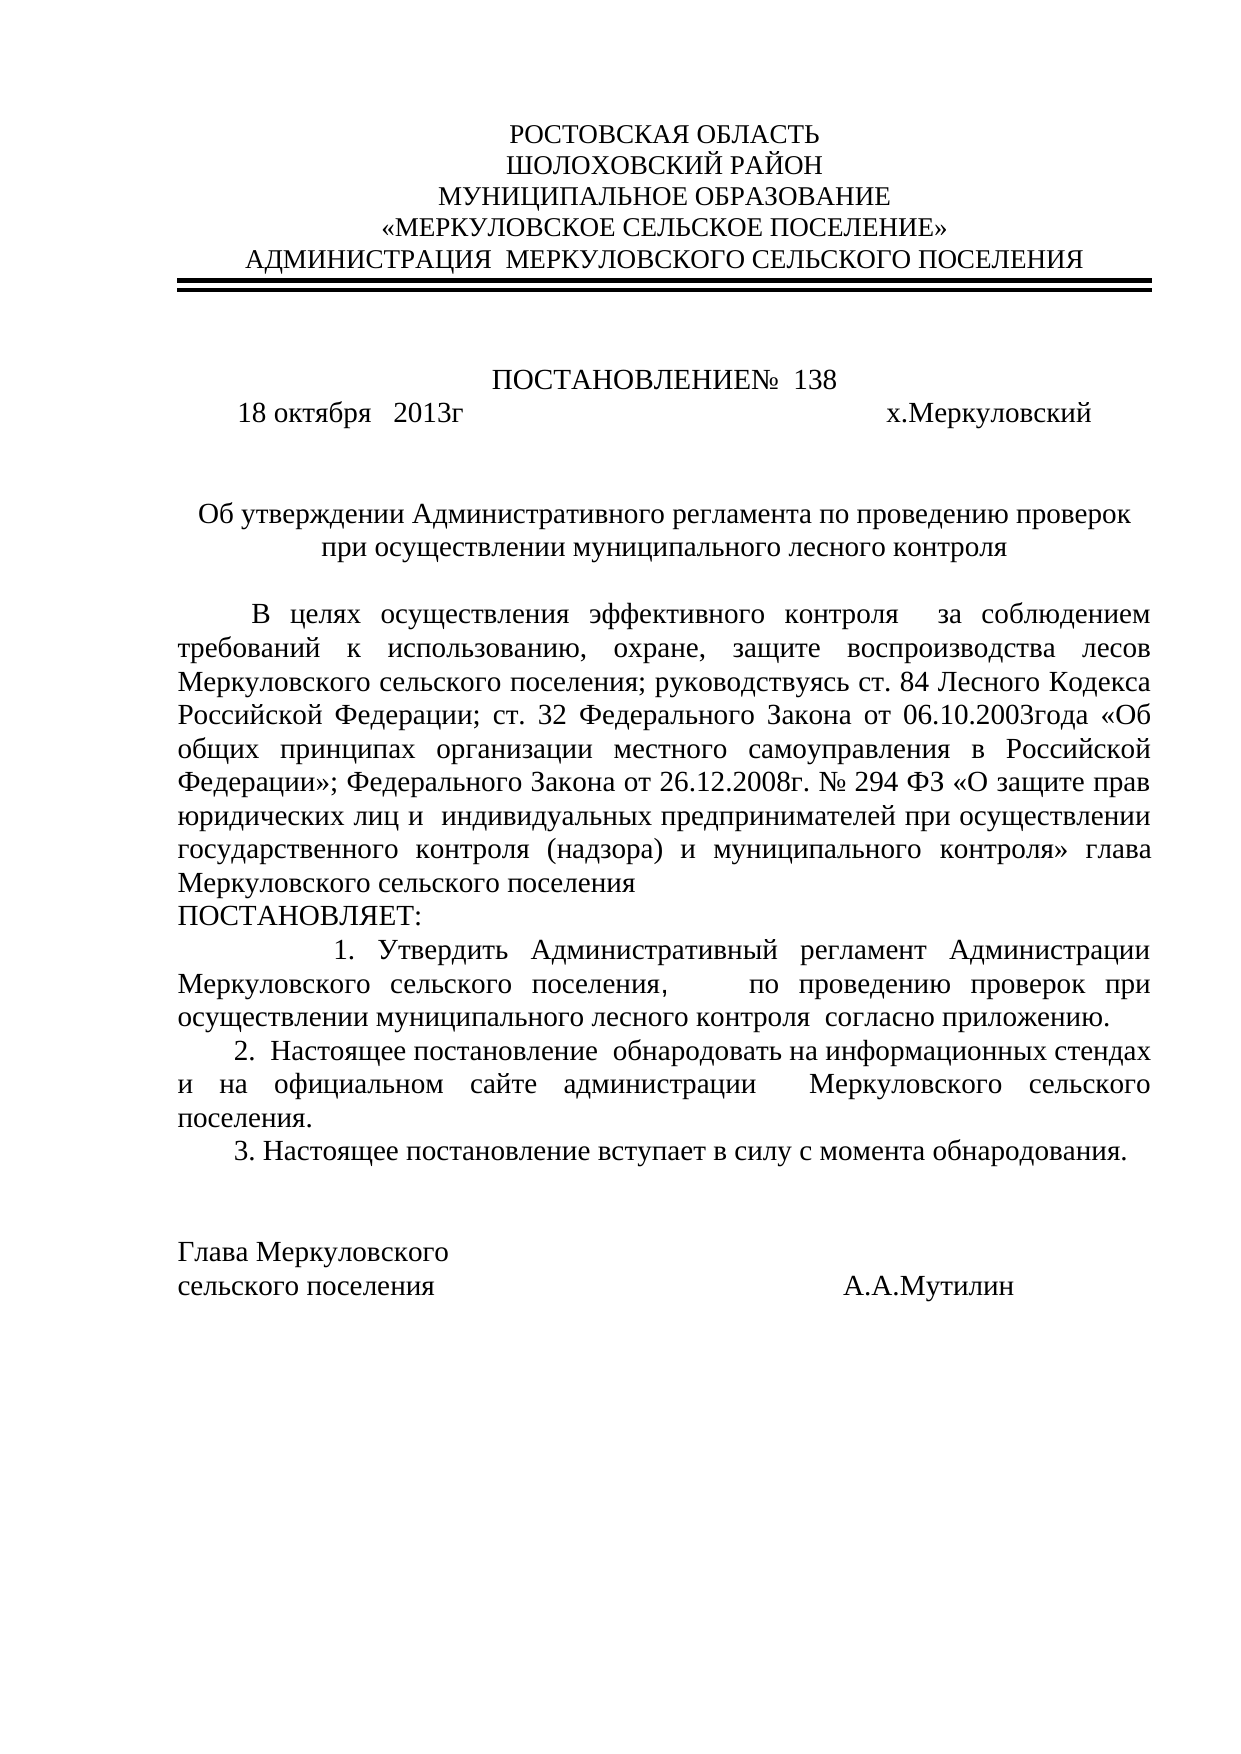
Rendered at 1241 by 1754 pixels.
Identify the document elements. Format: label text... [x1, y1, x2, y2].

text ПОСТАНОВЛЯЕТ: [177, 898, 1152, 932]
text АДМИНИСТРАЦИЯ МЕРКУЛОВСКОГО СЕЛЬСКОГО ПОСЕЛЕНИЯ [177, 243, 1152, 274]
text Об утверждении Административного регламента по проведению проверок при осуществлении муниципального лесного контроля [177, 496, 1152, 563]
text 18 октября 2013г х.Меркуловский [177, 395, 1152, 429]
text ШОЛОХОВСКИЙ РАЙОН [177, 149, 1152, 180]
text МУНИЦИПАЛЬНОЕ ОБРАЗОВАНИЕ [177, 180, 1152, 212]
text «МЕРКУЛОВСКОЕ СЕЛЬСКОЕ ПОСЕЛЕНИЕ» [177, 212, 1152, 243]
text 1. Утвердить Административный регламент Администрации Меркуловского сельского поселения, по проведению проверок при осуществлении муниципального лесного контроля согласно приложению. [177, 932, 1152, 1033]
text 3. Настоящее постановление вступает в силу с момента обнародования. [177, 1133, 1152, 1167]
text 2. Настоящее постановление обнародовать на информационных стендах и на официальном сайте администрации Меркуловского сельского поселения. [177, 1033, 1152, 1133]
text В целях осуществления эффективного контроля за соблюдением требований к использованию, охране, защите воспроизводства лесов Меркуловского сельского поселения; руководствуясь ст. 84 Лесного Кодекса Российской Федерации; ст. 32 Федерального Закона от 06.10.2003года «Об общих принципах организации местного самоуправления в Российской Федерации»; Федерального Закона от 26.12.2008г. № 294 ФЗ «О защите прав юридических лиц и индивидуальных предпринимателей при осуществлении государственного контроля (надзора) и муниципального контроля» глава Меркуловского сельского поселения [177, 597, 1152, 898]
text ПОСТАНОВЛЕНИЕ№ 138 [177, 362, 1152, 395]
text Глава Меркуловского [177, 1234, 1152, 1268]
text сельского поселения А.А.Мутилин [177, 1268, 1152, 1301]
text РОСТОВСКАЯ ОБЛАСТЬ [177, 118, 1152, 149]
